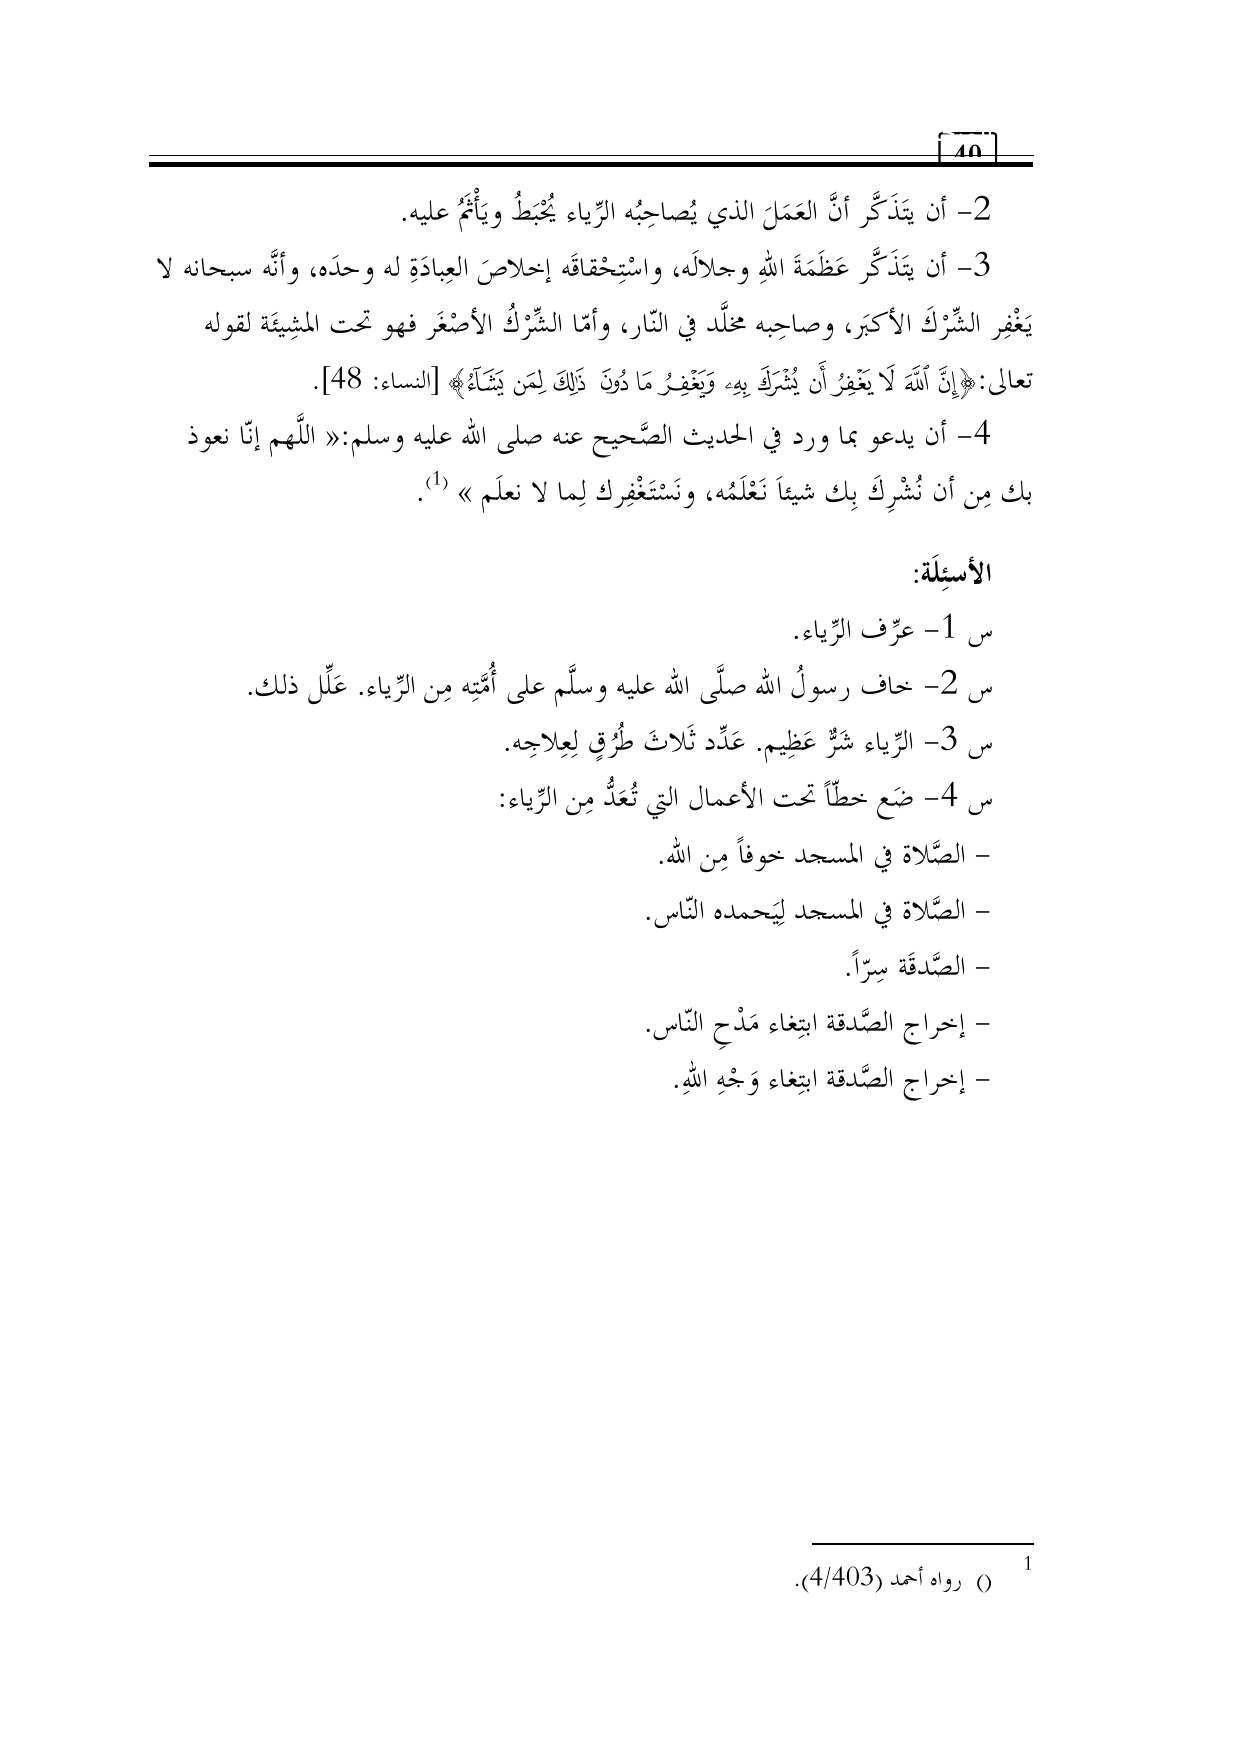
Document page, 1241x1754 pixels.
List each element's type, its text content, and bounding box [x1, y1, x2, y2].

text - إخراج الصَّدقة ابتِغاء وَجْهِ اللهِ. [148, 1052, 1033, 1108]
text س 4- ضَع خطّاً تحت الأعمال التي تُعَدُّ مِن الرِّياء: [148, 772, 1033, 828]
text - الصَّدقَة سِرّاً. [148, 940, 1033, 996]
text 4- أن يدعو بما ورد في الحديث الصَّحيح عنه صلى الله عليه وسلم:« اللَّهم إنّا نعوذ بك مِن أن نُشْرِكَ بِك شيئاَ نَعْلَمُه، ونَسْتَغْفِرك لِما لا نعلَم » (). [148, 409, 1033, 521]
text - الصَّلاة في المسجد لِيَحمده النّاس. [148, 884, 1033, 940]
text 2- أن يتَذَكَّر أنَّ العَمَلَ الذي يُصاحِبُه الرِّياء يُحْبَطُ ويَأْثَمُ عليه. [148, 185, 1033, 241]
text الأسئِلَة: [148, 546, 1033, 603]
text س 1- عرِّف الرِّياء. [148, 603, 1033, 659]
text 3- أن يتَذَكَّر عَظَمَةَ اللهِ وجلالَه، واسْتِحْقاقَه إخلاصَ العِبادَةِ له وحدَه، وأنَّه سبحانه لا يَغْفِر الشِّرْكَ الأكبَر، وصاحِبه مخلَّد في النّار، وأمّا الشِّرْكُ الأصْغَر فهو تحت المشِيئَة لقوله تعالى: ﱡﲒ ﲓ ﲔ ﲕ ﲖ ﲗ ﲘ ﲙ ﲚ ﲛ ﲜ ﲝ ﲞﱠ [النساء: 48]. [148, 241, 1033, 409]
text س 3- الرِّياء شَرٌّ عَظِيم. عَدِّد ثَلاثَ طُرُقٍ لِعِلاجِه. [148, 716, 1033, 772]
text س 2- خاف رسولُ الله صلَّى الله عليه وسلَّم على أُمَّتِه مِن الرِّياء. عَلِّل ذلك. [148, 659, 1033, 716]
text - إخراج الصَّدقة ابتِغاء مَدْحِ النّاس. [148, 996, 1033, 1052]
text - الصَّلاة في المسجد خوفاً مِن الله. [148, 828, 1033, 884]
